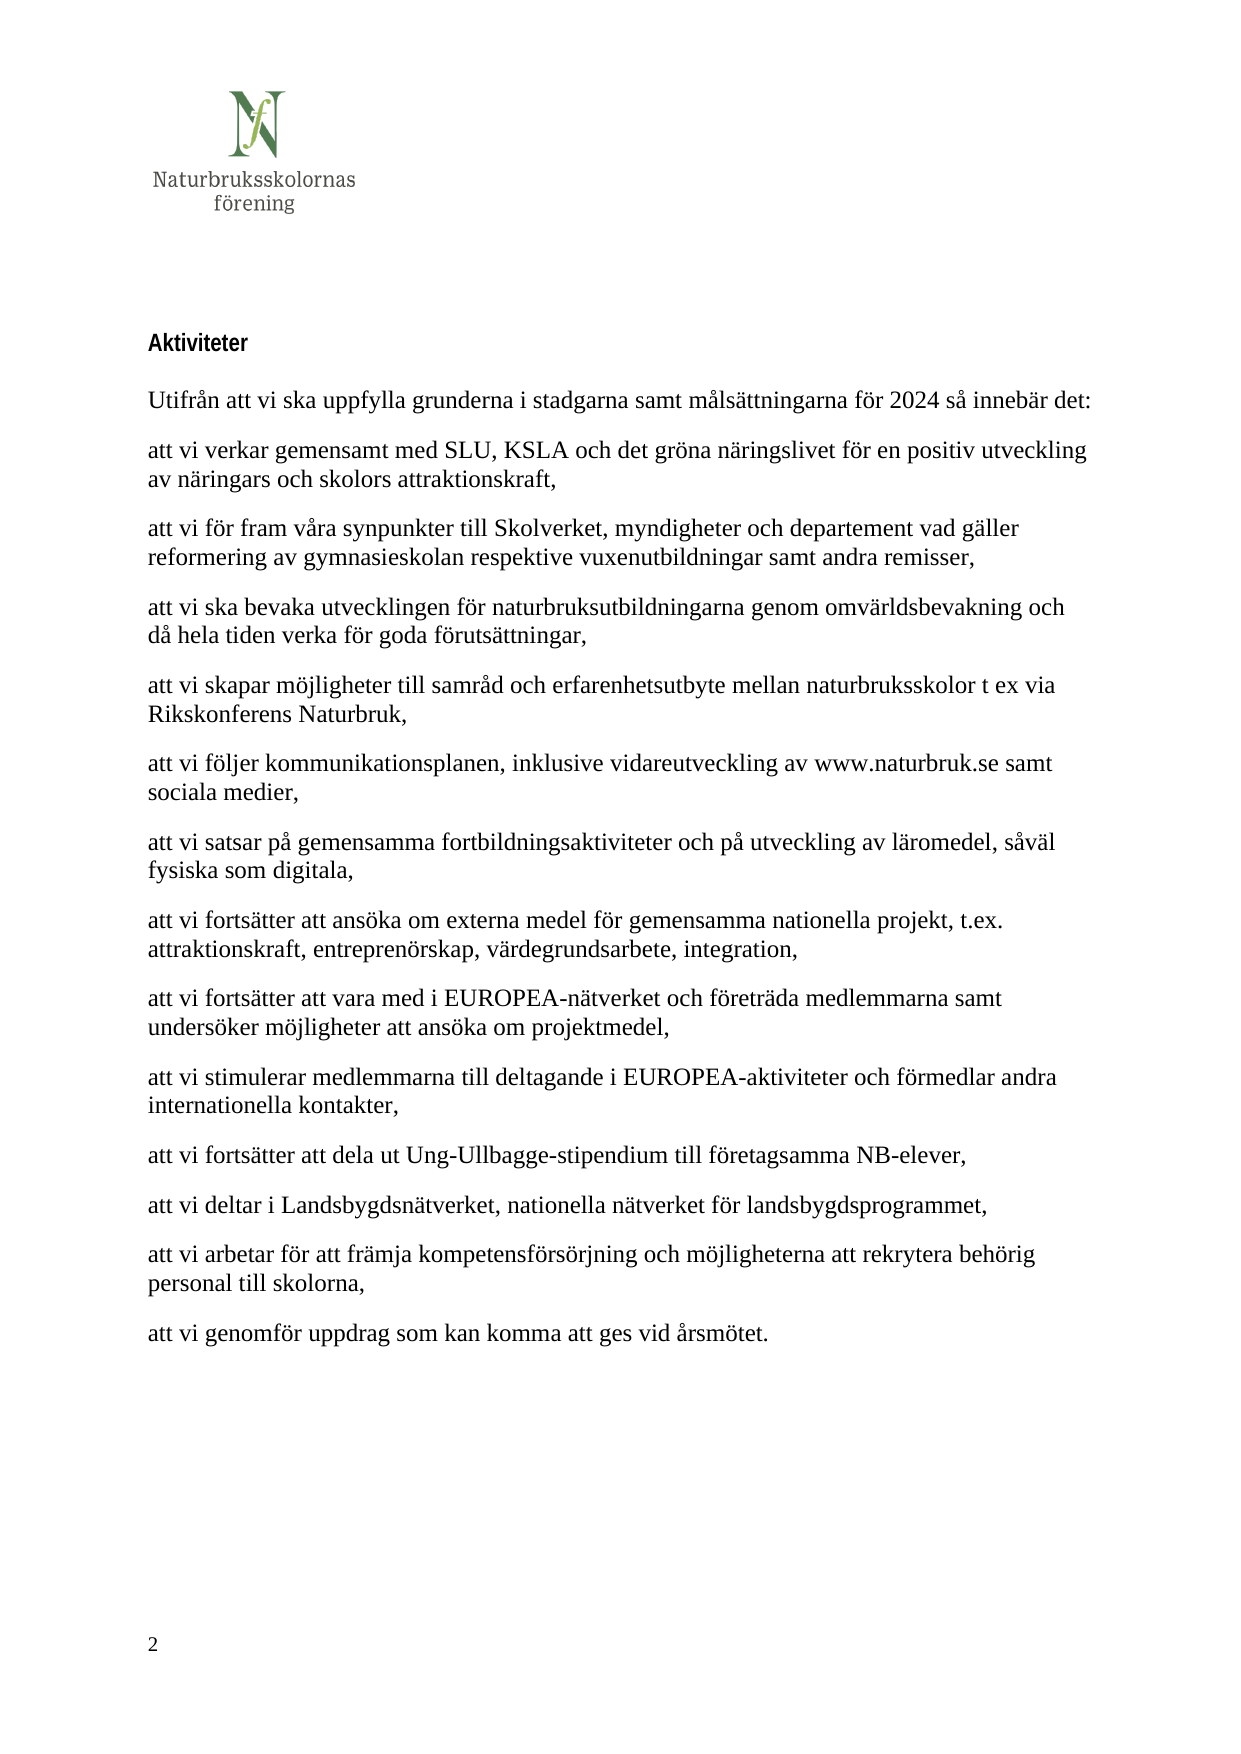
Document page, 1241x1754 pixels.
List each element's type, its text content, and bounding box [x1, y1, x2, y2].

text att vi fortsätter att ansöka om externa medel för gemensamma nationella projekt, t.ex. attraktionskraft, entreprenörskap, värdegrundsarbete, integration, [148, 905, 1092, 963]
text att vi fortsätter att vara med i EUROPEA-nätverket och företräda medlemmarna samt undersöker möjligheter att ansöka om projektmedel, [148, 983, 1092, 1041]
text att vi genomför uppdrag som kan komma att ges vid årsmötet. [148, 1318, 1092, 1346]
text att vi följer kommunikationsplanen, inklusive vidareutveckling av www.naturbruk.se samt sociala medier, [148, 748, 1092, 806]
text att vi satsar på gemensamma fortbildningsaktiviteter och på utveckling av läromedel, såväl fysiska som digitala, [148, 827, 1092, 884]
text att vi arbetar för att främja kompetensförsörjning och möjligheterna att rekrytera behörig personal till skolorna, [148, 1239, 1092, 1297]
text att vi stimulerar medlemmarna till deltagande i EUROPEA-aktiviteter och förmedlar andra internationella kontakter, [148, 1062, 1092, 1119]
text att vi skapar möjligheter till samråd och erfarenhetsutbyte mellan naturbruksskolor t ex via Rikskonferens Naturbruk, [148, 670, 1092, 728]
text Utifrån att vi ska uppfylla grunderna i stadgarna samt målsättningarna för 2024 så innebär det: [148, 386, 1092, 414]
subtitle Aktiviteter [148, 271, 1092, 386]
text att vi ska bevaka utvecklingen för naturbruksutbildningarna genom omvärldsbevakning och då hela tiden verka för goda förutsättningar, [148, 592, 1092, 649]
text att vi deltar i Landsbygdsnätverket, nationella nätverket för landsbygdsprogrammet, [148, 1190, 1092, 1218]
text att vi för fram våra synpunkter till Skolverket, myndigheter och departement vad gäller reformering av gymnasieskolan respektive vuxenutbildningar samt andra remisser, [148, 513, 1092, 571]
text att vi verkar gemensamt med SLU, KSLA och det gröna näringslivet för en positiv utveckling av näringars och skolors attraktionskraft, [148, 435, 1092, 493]
text att vi fortsätter att dela ut Ung-Ullbagge-stipendium till företagsamma NB-elever, [148, 1140, 1092, 1169]
